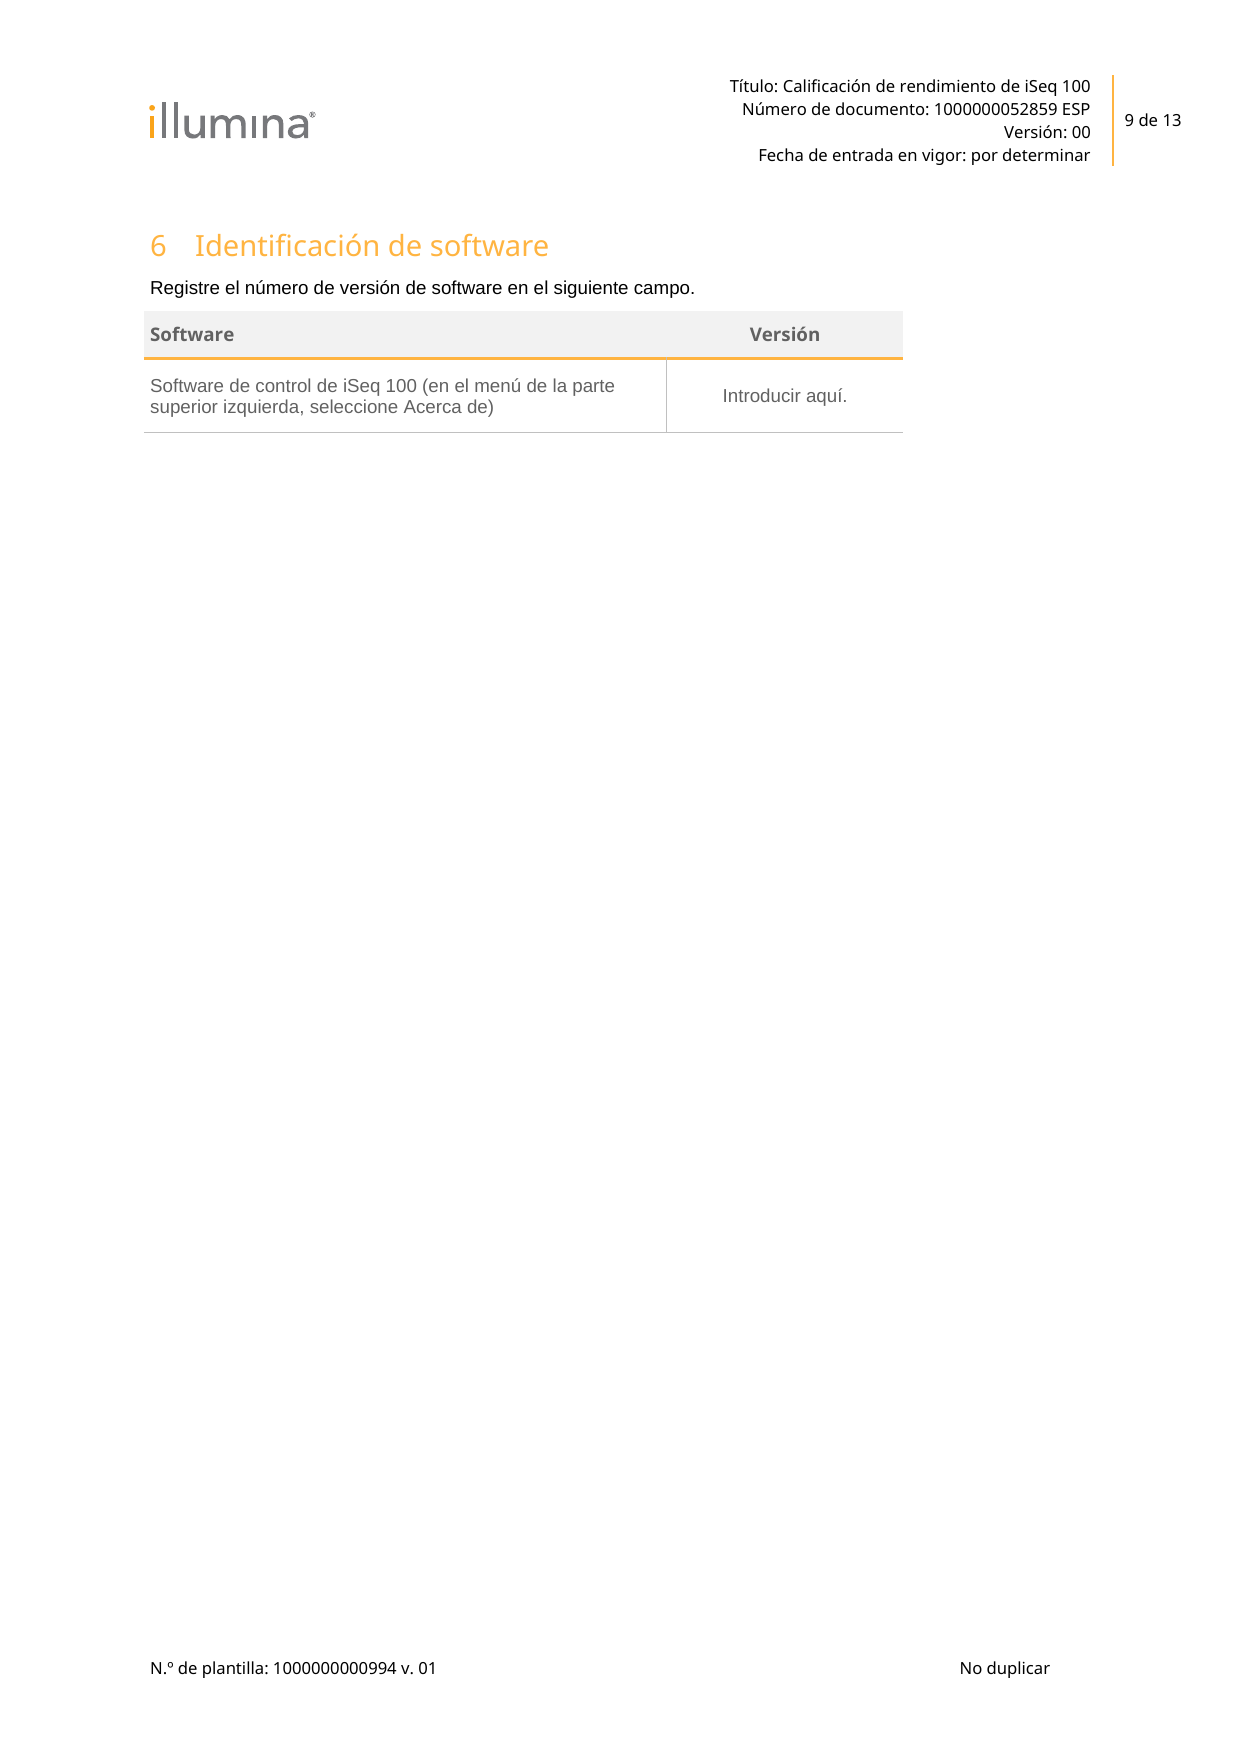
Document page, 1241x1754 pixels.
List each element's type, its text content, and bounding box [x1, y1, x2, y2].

text Registre el número de versión de software en el siguiente campo. [150, 277, 1090, 299]
table_cell Software de control de iSeq 100 (en el menú de la parte superior izquierda, seleccione Acerca de) [144, 360, 666, 432]
table_cell [667, 360, 903, 432]
table_header Software [144, 311, 667, 357]
table_header Versión [667, 311, 903, 357]
subtitle Identificación de software [150, 225, 1090, 264]
